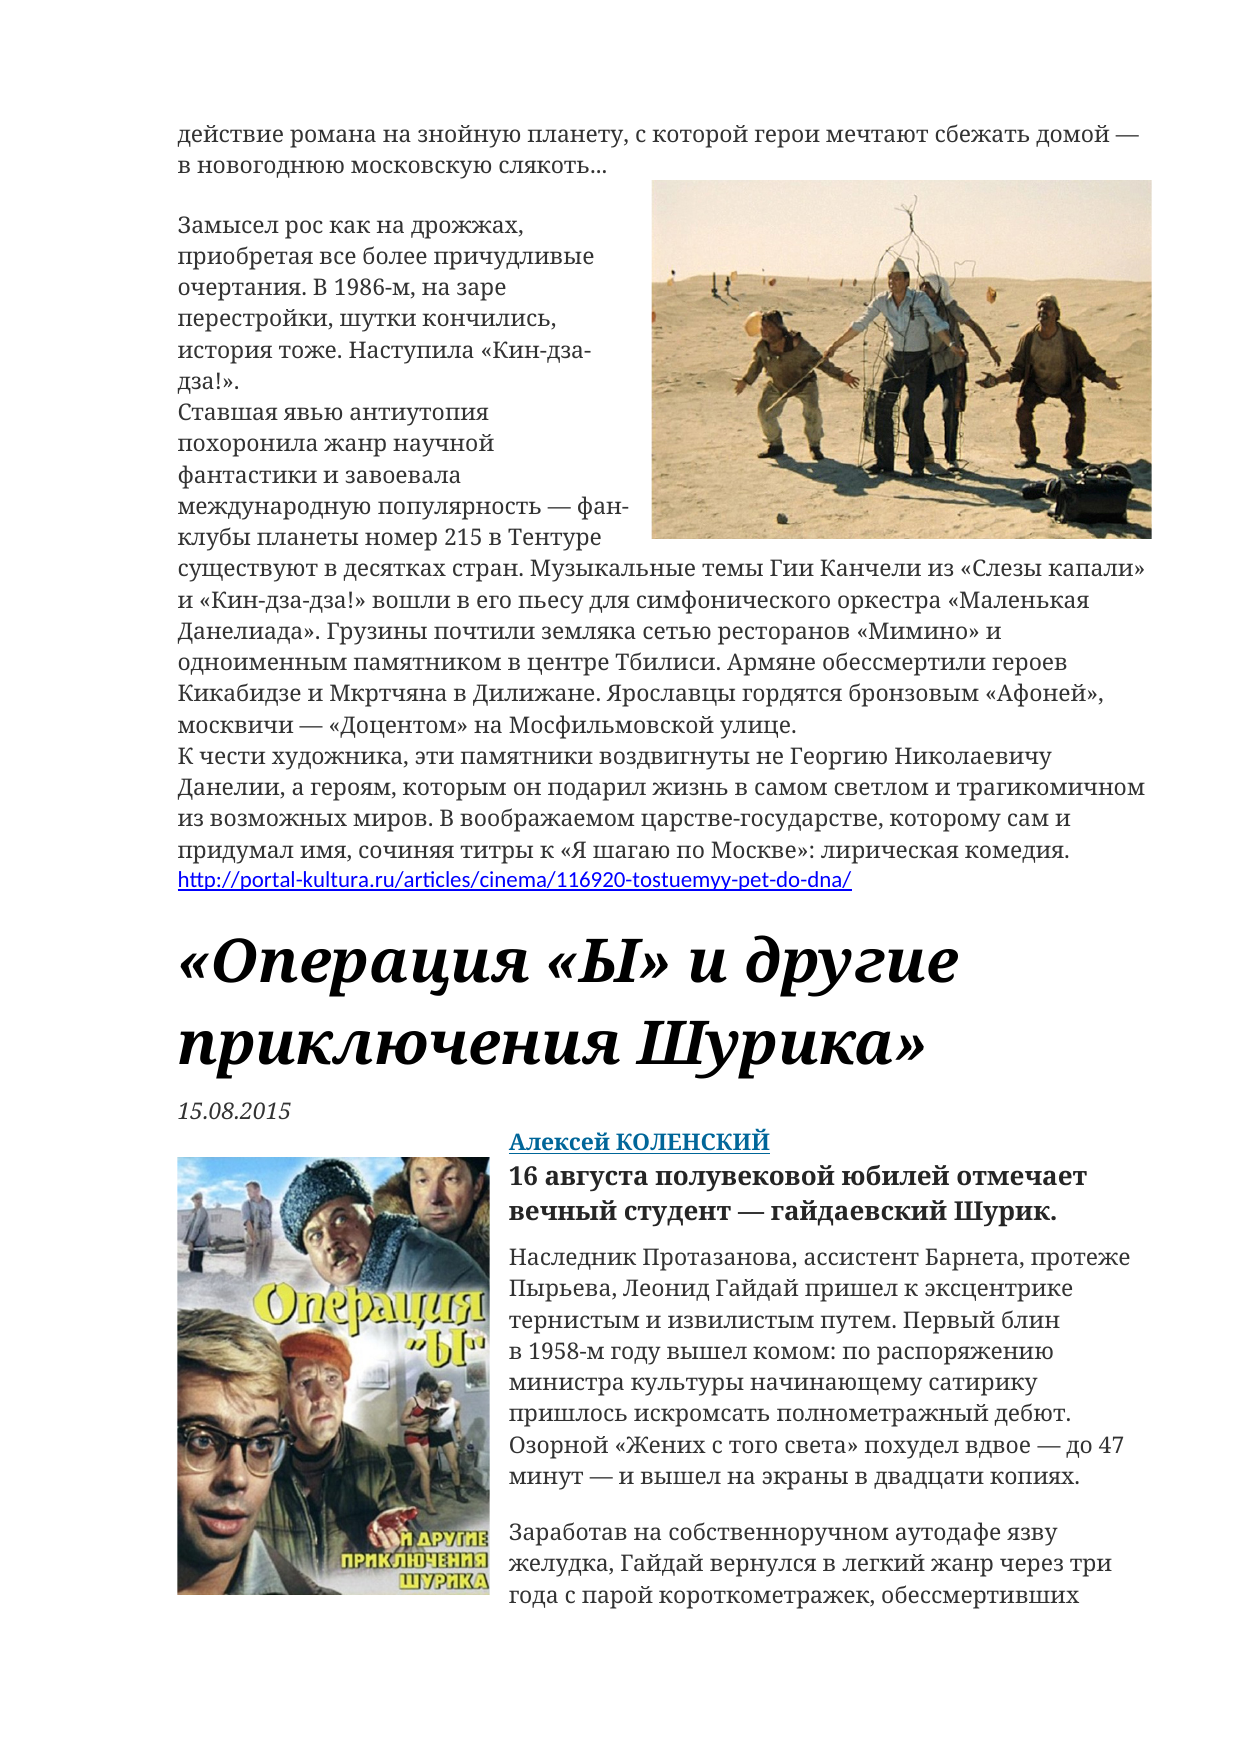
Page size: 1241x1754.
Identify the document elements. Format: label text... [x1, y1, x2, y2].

subtitle «Операция «Ы» и другие приключения Шурика» [177, 918, 1152, 1082]
text Замысел рос как на дрожжах, приобретая все более причудливые очертания. В 1986-м, на заре перестройки, шутки кончились, история тоже. Наступила «Кин-дза-дза!». [177, 209, 651, 396]
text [177, 1516, 1152, 1610]
text Алексей КОЛЕНСКИЙ [177, 1126, 1152, 1157]
picture [651, 180, 1152, 539]
text 15.08.2015 [177, 1095, 1152, 1126]
text Наследник Протазанова, ассистент Барнета, протеже Пырьева, Леонид Гайдай пришел к эксцентрике тернистым и извилистым путем. Первый блин в 1958-м году вышел комом: по распоряжению министра культуры начинающему сатирику пришлось искромсать полнометражный дебют. Озорной «Жених с того света» похудел вдвое — до 47 минут — и вышел на экраны в двадцати копиях. [490, 1241, 1152, 1491]
picture [177, 1157, 490, 1595]
text http://portal-kultura.ru/articles/cinema/116920-tostuemyy-pet-do-dna/ [177, 865, 1152, 893]
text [177, 118, 1152, 181]
text К чести художника, эти памятники воздвигнуты не Георгию Николаевичу Данелии, а героям, которым он подарил жизнь в самом светлом и трагикомичном из возможных миров. В воображаемом царстве-государстве, которому сам и придумал имя, сочиняя титры к «Я шагаю по Москве»: лирическая комедия. [177, 740, 1152, 865]
subtitle 16 августа полувековой юбилей отмечает вечный студент — гайдаевский Шурик. [490, 1157, 1152, 1228]
text Ставшая явью антиутопия похоронила жанр научной фантастики и завоевала международную популярность — фан-клубы планеты номер 215 в Тентуре существуют в десятках стран. Музыкальные темы Гии Канчели из «Слезы капали» и «Кин-дза-дза!» вошли в его пьесу для симфонического оркестра «Маленькая Данелиада». Грузины почтили земляка сетью ресторанов «Мимино» и одноименным памятником в центре Тбилиси. Армяне обессмертили героев Кикабидзе и Мкртчяна в Дилижане. Ярославцы гордятся бронзовым «Афоней», москвичи — «Доцентом» на Мосфильмовской улице. [177, 396, 1152, 740]
